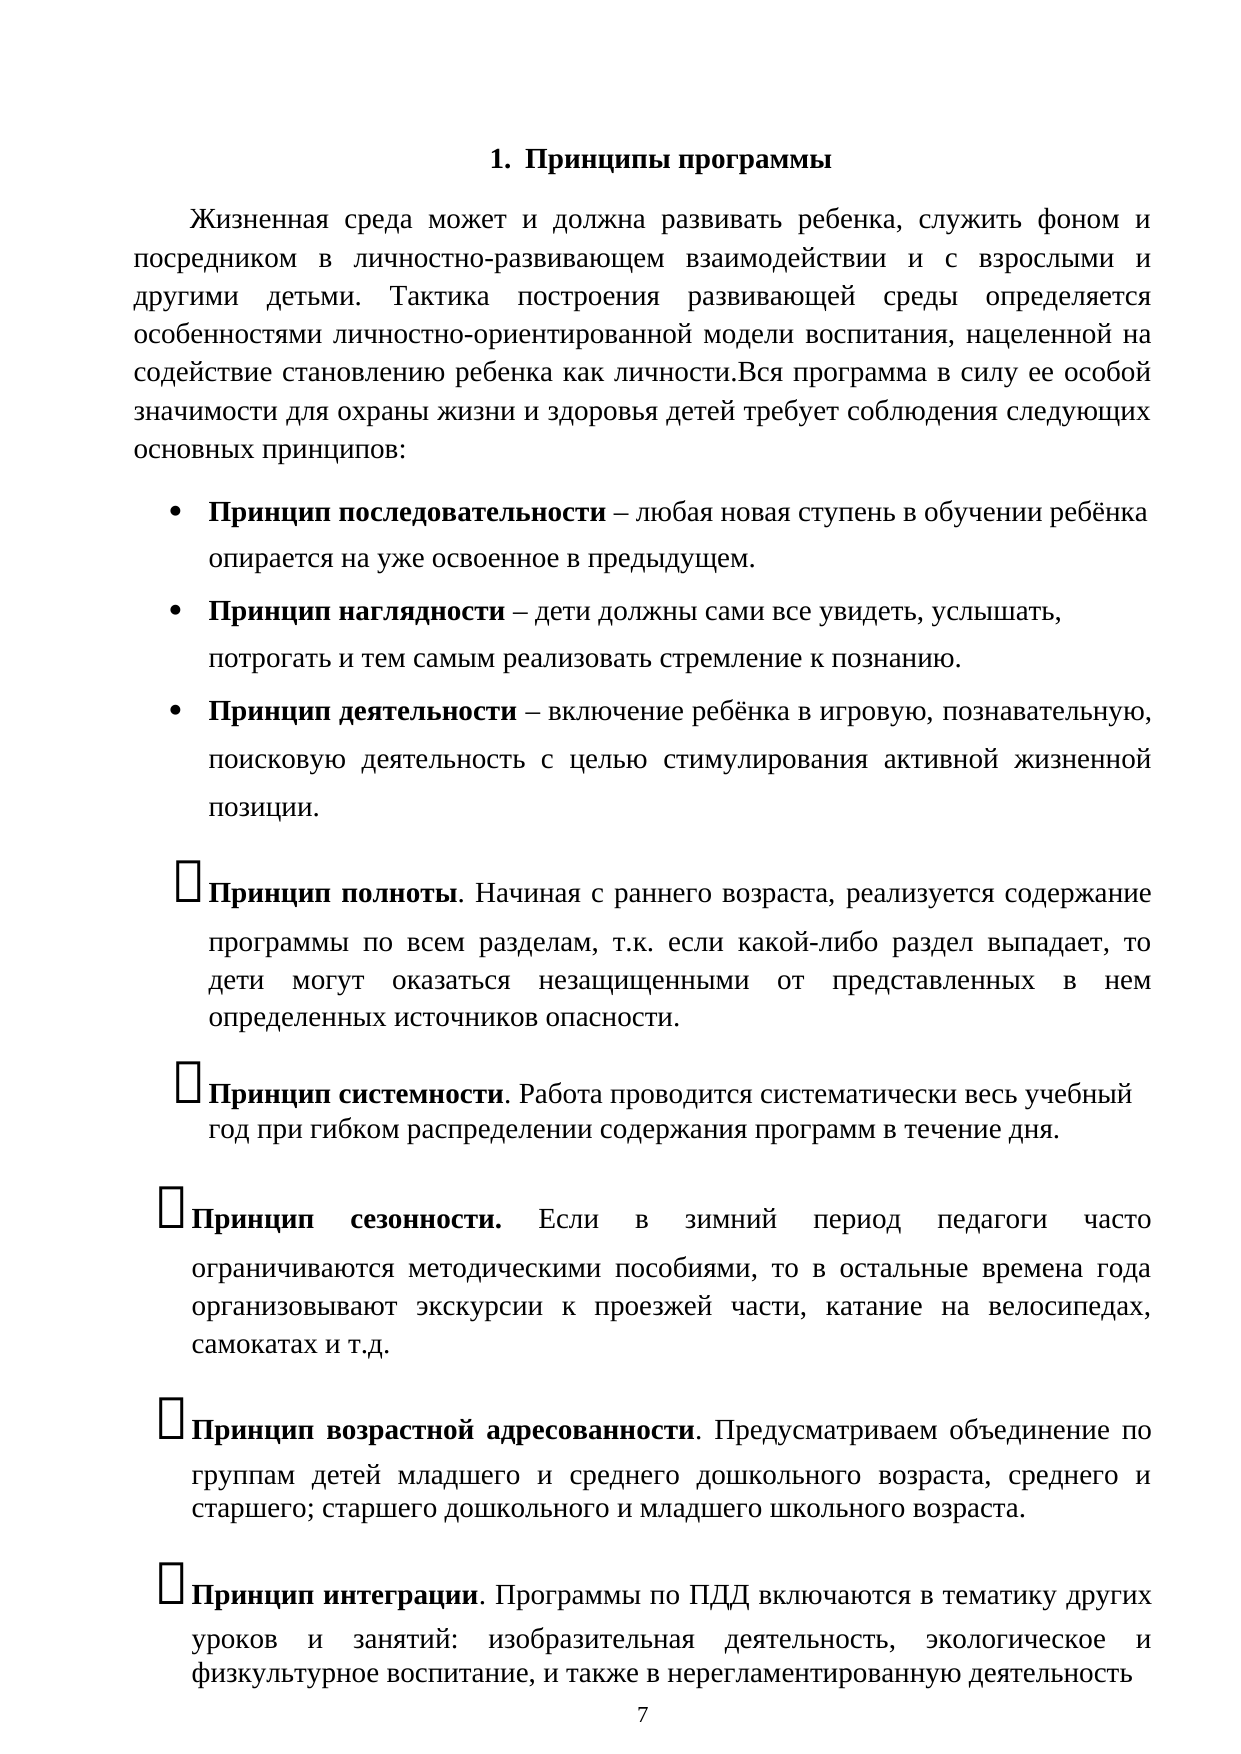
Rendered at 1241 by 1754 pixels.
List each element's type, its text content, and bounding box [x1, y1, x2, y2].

list Принцип сезонности. Если в зимний период педагоги часто ограничиваются методическими пособиями, то в остальные времена года организовывают экскурсии к проезжей части, катание на велосипедах, самокатах и т.д. [153, 1166, 1152, 1359]
list Принцип интеграции. Программы по ПДД включаются в тематику других уроков и занятий: изобразительная деятельность, экологическое и физкультурное воспитание, и также в нерегламентированную деятельность [153, 1542, 1152, 1689]
list Принцип последовательности – любая новая ступень в обучении ребёнка опирается на уже освоенное в предыдущем. [170, 494, 1152, 574]
list Принципы программы [489, 141, 1152, 174]
list Принцип системности. Работа проводится систематически весь учебный год при гибком распределении содержания программ в течение дня. [171, 1051, 1152, 1145]
list Принцип возрастной адресованности. Предусматриваем объединение по группам детей младшего и среднего дошкольного возраста, среднего и старшего; старшего дошкольного и младшего школьного возраста. [153, 1377, 1152, 1524]
list Принцип полноты. Начиная с раннего возраста, реализуется содержание программы по всем разделам, т.к. если какой-либо раздел выпадает, то дети могут оказаться незащищенными от представленных в нем определенных источников опасности. [171, 840, 1152, 1033]
list Принцип деятельности – включение ребёнка в игровую, познавательную, поисковую деятельность с целью стимулирования активной жизненной позиции. [170, 693, 1152, 822]
list Принцип наглядности – дети должны сами все увидеть, услышать, потрогать и тем самым реализовать стремление к познанию. [170, 593, 1152, 674]
text Жизненная среда может и должна развивать ребенка, служить фоном и посредником в личностно-развивающем взаимодействии и с взрослыми и другими детьми. Тактика построения развивающей среды определяется особенностями личностно-ориентированной модели воспитания, нацеленной на содействие становлению ребенка как личности.Вся программа в силу ее особой значимости для охраны жизни и здоровья детей требует соблюдения следующих основных принципов: [133, 201, 1152, 464]
